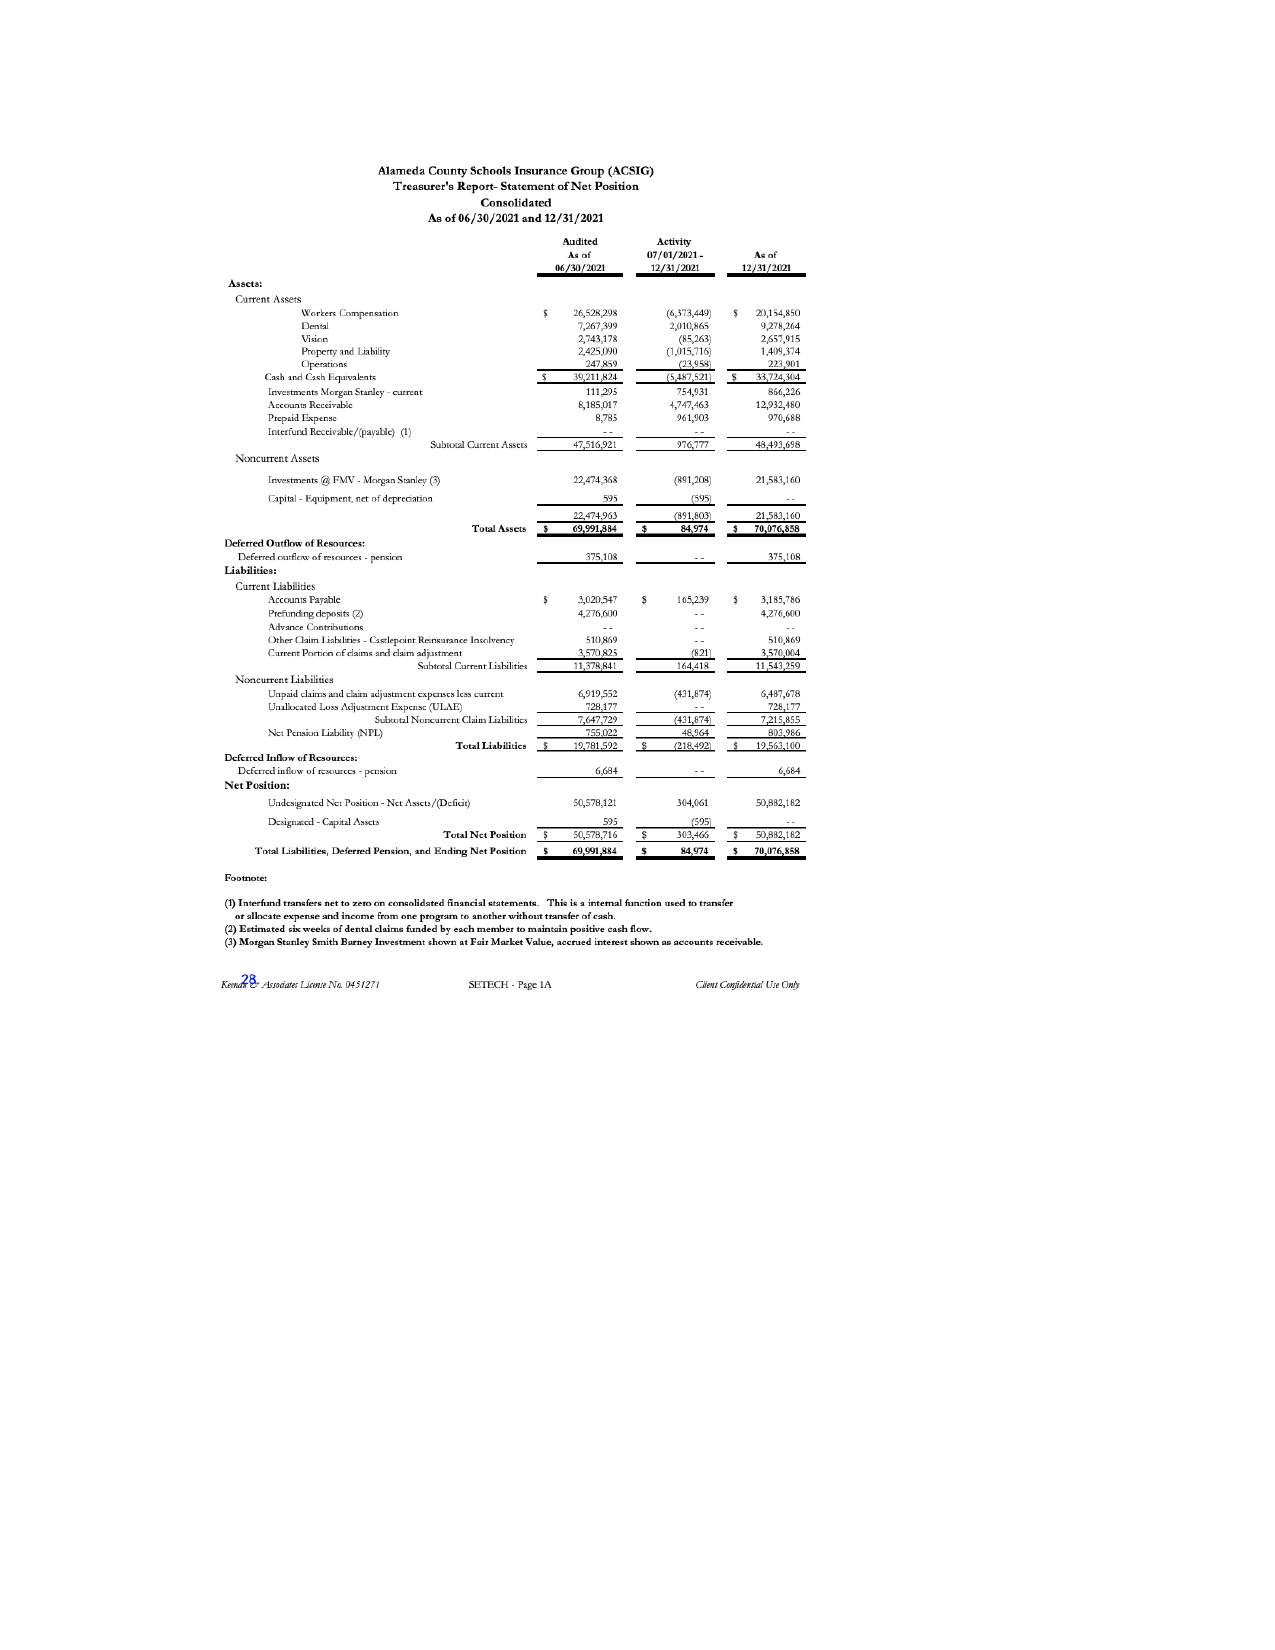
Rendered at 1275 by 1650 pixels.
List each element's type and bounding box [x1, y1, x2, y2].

picture [206, 150, 813, 995]
